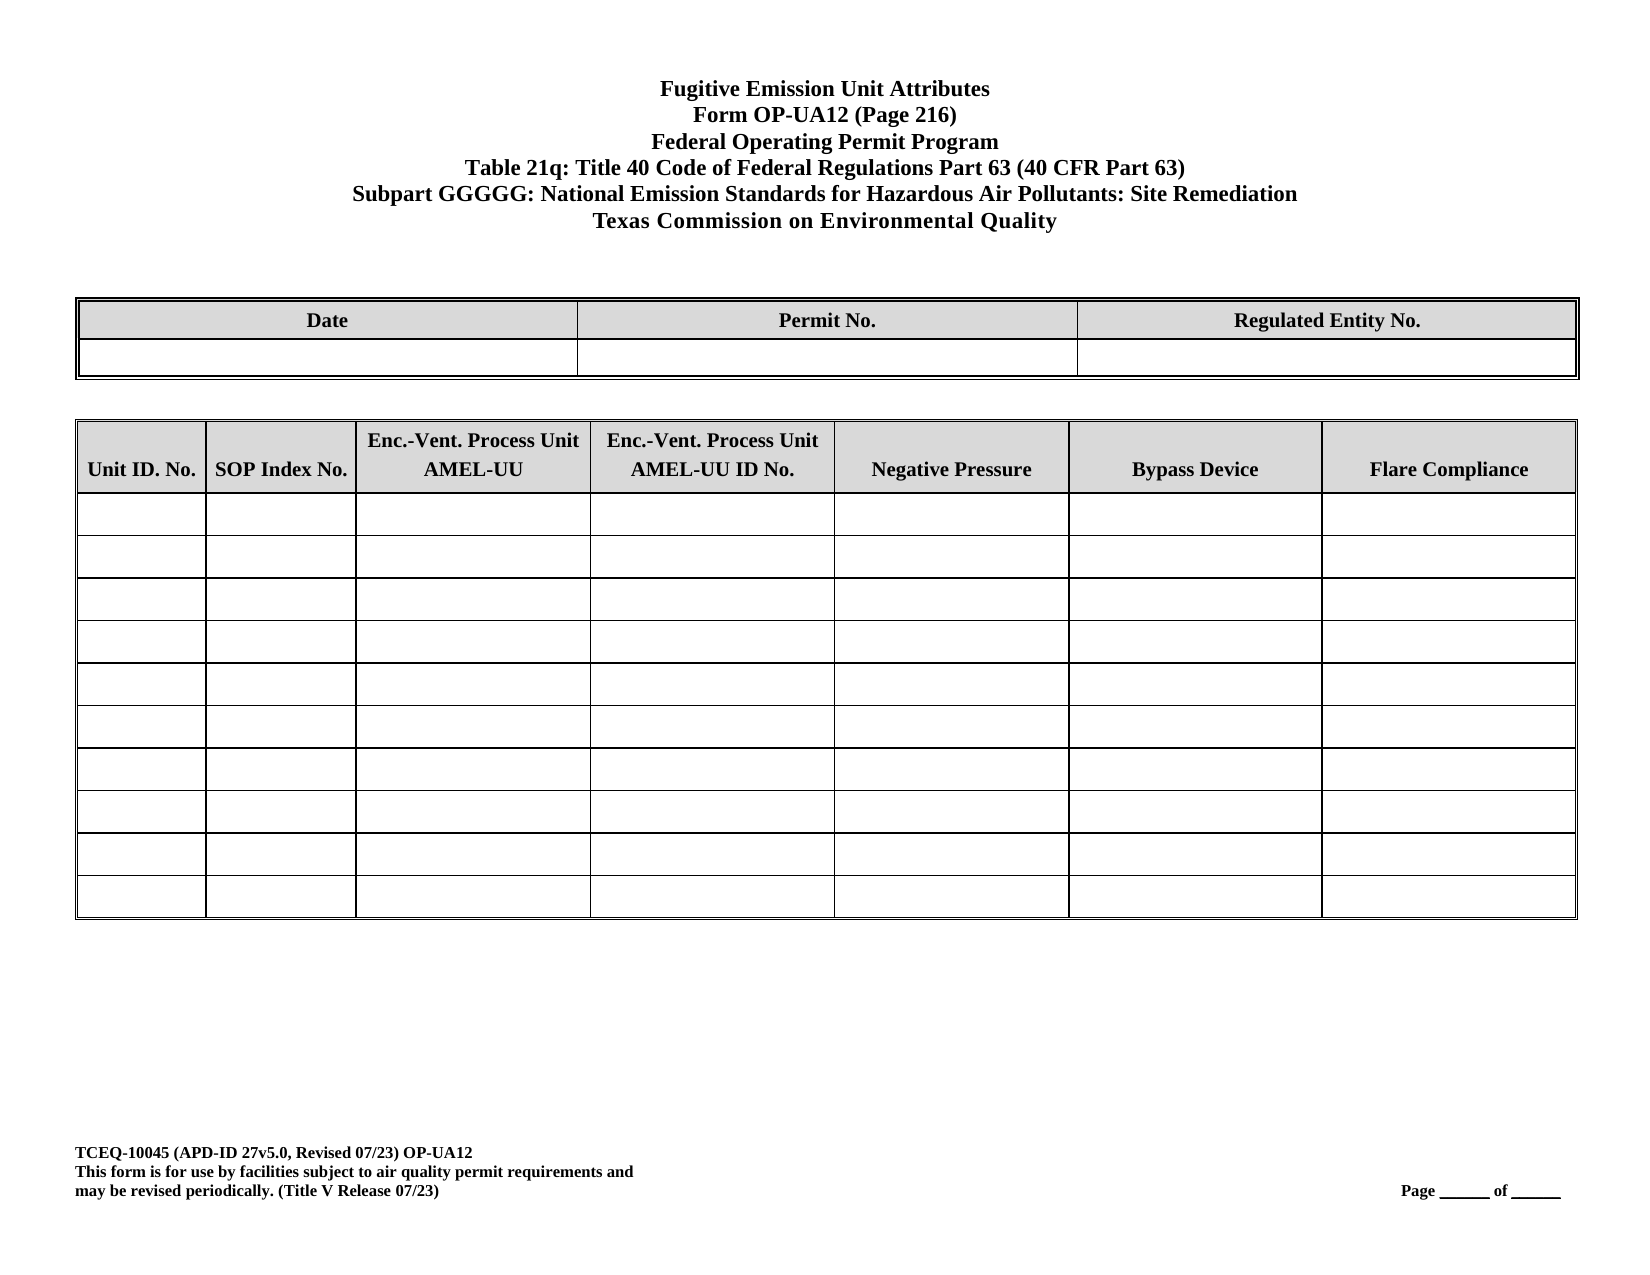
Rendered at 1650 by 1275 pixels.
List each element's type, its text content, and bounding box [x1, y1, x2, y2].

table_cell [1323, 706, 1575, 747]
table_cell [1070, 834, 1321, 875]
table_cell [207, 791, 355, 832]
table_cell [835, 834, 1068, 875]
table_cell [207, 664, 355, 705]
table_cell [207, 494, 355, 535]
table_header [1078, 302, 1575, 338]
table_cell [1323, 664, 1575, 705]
text Form OP-UA12 (Page 216) [75, 101, 1575, 128]
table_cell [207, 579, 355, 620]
text Texas Commission on Environmental Quality [75, 207, 1575, 233]
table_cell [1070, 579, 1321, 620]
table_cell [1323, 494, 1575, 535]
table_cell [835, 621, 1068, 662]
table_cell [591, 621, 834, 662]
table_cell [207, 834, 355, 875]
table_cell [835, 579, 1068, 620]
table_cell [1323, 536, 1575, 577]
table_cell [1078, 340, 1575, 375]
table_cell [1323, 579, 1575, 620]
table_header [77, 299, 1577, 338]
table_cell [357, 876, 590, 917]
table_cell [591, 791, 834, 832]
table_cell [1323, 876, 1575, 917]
text Subpart GGGGG: National Emission Standards for Hazardous Air Pollutants: Site Remediation [75, 180, 1575, 207]
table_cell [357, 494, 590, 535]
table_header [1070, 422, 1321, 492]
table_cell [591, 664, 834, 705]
text Fugitive Emission Unit Attributes [75, 75, 1575, 101]
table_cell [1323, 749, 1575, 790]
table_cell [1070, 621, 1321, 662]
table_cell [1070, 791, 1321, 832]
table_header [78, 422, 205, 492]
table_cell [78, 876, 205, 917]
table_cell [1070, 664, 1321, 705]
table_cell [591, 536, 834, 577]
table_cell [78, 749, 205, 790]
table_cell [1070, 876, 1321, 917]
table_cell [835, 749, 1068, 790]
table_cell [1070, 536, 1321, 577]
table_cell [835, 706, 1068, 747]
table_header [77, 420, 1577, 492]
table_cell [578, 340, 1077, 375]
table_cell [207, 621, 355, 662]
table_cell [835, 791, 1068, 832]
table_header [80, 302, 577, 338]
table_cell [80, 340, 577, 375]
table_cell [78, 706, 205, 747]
text Federal Operating Permit Program [75, 128, 1575, 154]
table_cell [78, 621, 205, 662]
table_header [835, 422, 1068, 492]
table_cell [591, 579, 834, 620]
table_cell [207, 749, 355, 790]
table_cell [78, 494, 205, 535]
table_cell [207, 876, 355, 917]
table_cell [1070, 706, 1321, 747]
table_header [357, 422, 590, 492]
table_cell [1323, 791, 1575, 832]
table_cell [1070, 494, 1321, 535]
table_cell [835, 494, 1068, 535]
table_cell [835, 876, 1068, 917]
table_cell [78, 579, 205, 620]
text Table 21q: Title 40 Code of Federal Regulations Part 63 (40 CFR Part 63) [75, 154, 1575, 180]
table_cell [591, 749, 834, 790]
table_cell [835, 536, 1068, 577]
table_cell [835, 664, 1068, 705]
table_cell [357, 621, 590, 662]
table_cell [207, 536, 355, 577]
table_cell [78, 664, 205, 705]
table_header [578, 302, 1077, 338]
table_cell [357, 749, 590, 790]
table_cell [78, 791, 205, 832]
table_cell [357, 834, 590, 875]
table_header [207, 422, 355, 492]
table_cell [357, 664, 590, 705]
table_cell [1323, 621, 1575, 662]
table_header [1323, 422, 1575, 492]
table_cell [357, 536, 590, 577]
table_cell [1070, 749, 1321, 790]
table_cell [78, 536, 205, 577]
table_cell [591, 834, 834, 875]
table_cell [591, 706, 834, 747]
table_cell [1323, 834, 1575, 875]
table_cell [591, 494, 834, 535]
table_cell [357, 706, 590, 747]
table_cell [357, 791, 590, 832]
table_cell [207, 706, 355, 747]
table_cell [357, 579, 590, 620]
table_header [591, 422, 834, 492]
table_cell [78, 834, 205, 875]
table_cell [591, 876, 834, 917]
